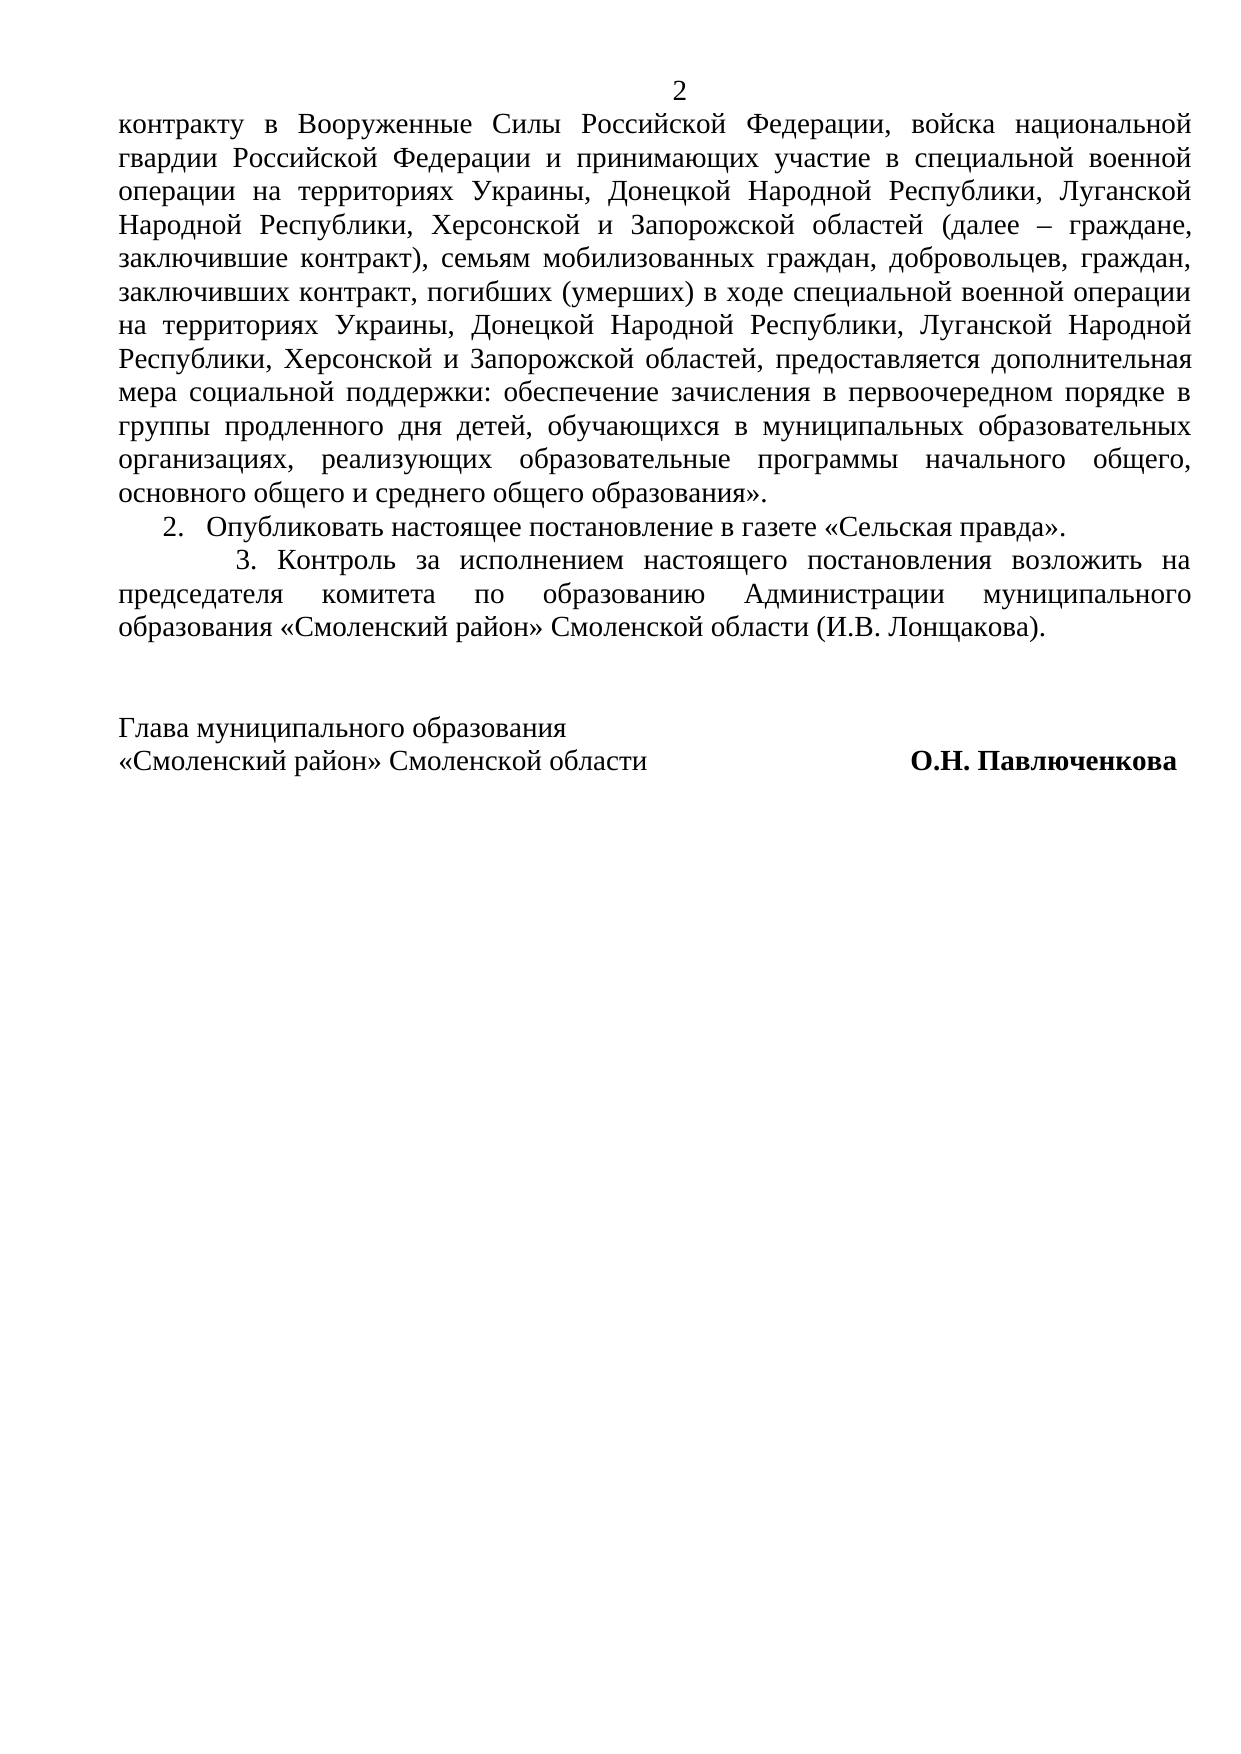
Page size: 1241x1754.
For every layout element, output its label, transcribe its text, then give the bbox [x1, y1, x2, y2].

text «Смоленский район» Смоленской области О.Н. Павлюченкова [118, 743, 1192, 777]
list Глава муниципального образования [118, 710, 1192, 743]
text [118, 106, 1192, 509]
text 3. Контроль за исполнением настоящего постановления возложить на председателя комитета по образованию Администрации муниципального образования «Смоленский район» Смоленской области (И.В. Лонщакова). [118, 542, 1192, 643]
text 2. Опубликовать настоящее постановление в газете «Сельская правда». [118, 509, 1192, 542]
